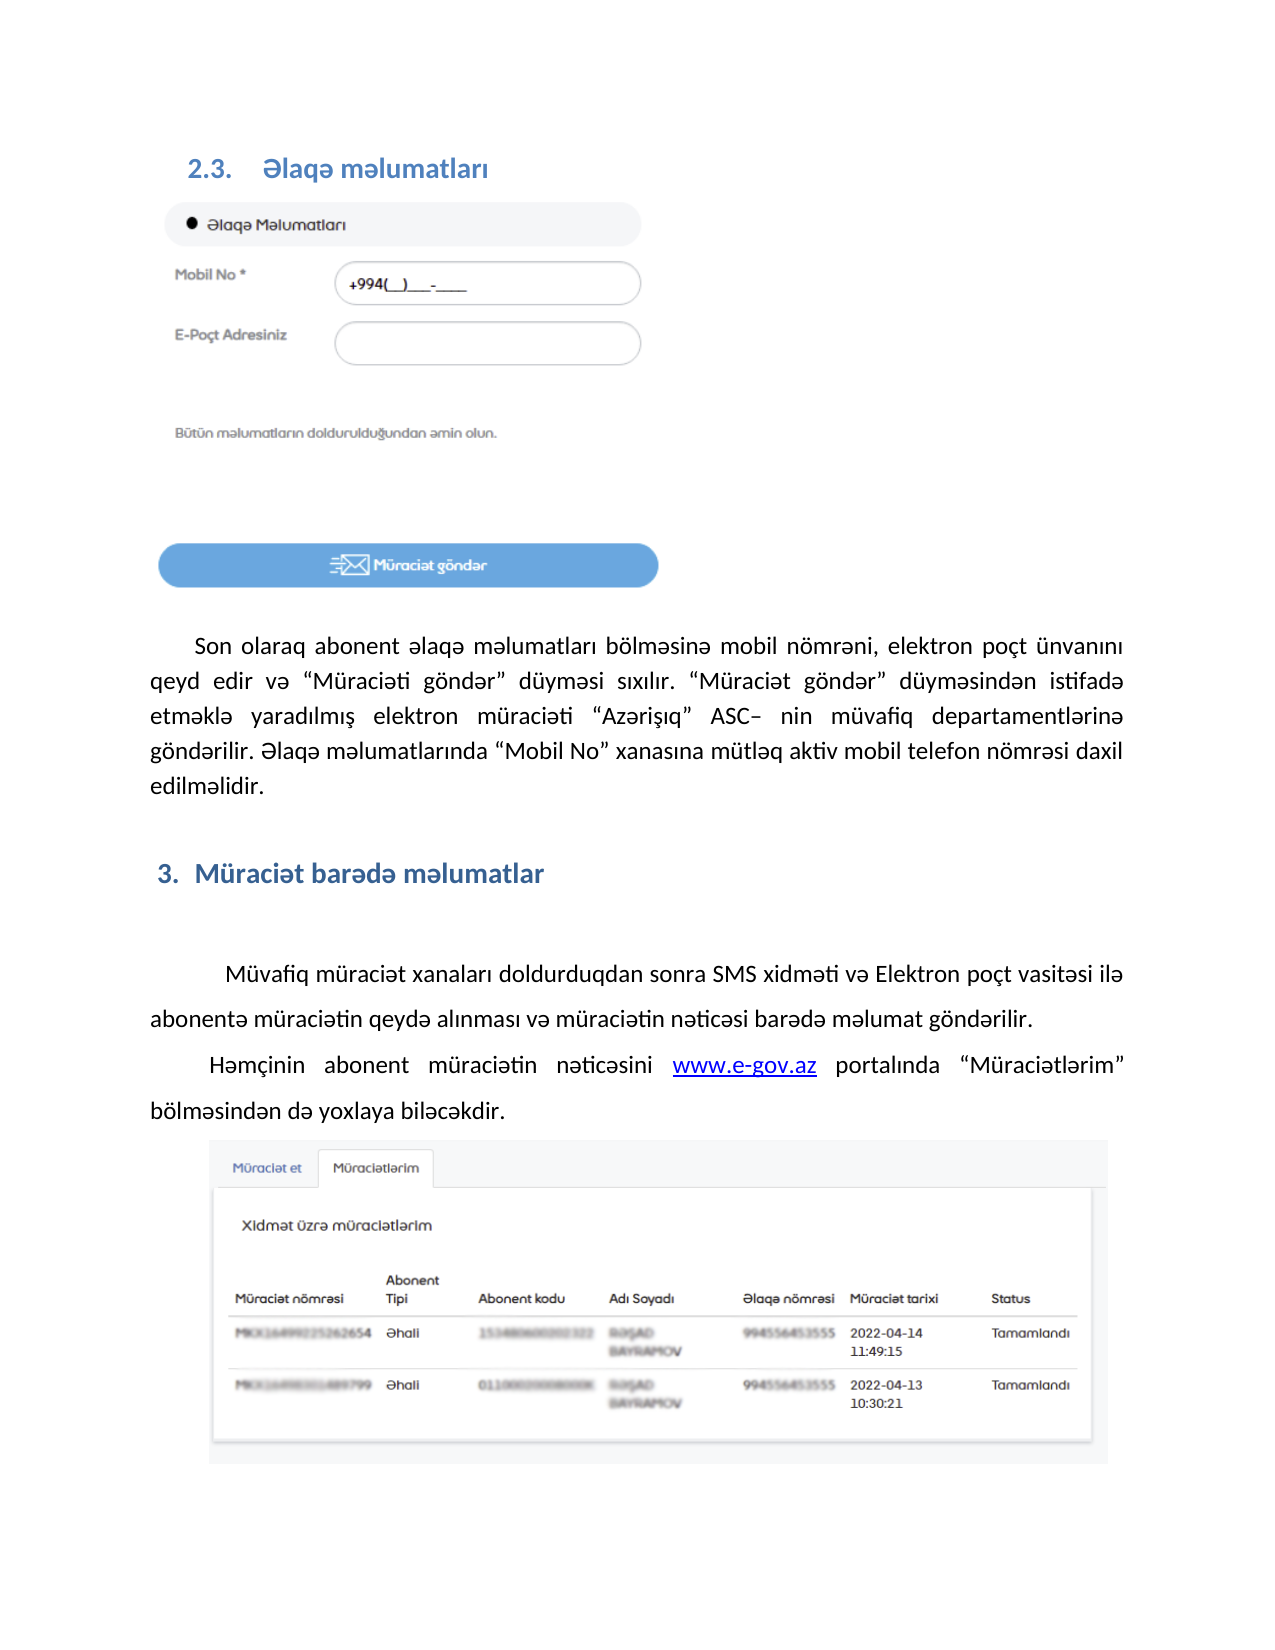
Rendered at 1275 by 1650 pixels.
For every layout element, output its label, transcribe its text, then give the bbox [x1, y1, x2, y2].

subtitle Müraciət barədə məlumatlar [157, 855, 1125, 891]
picture [150, 191, 672, 606]
text Həmçinin abonent müraciətin nəticəsini www.e-gov.az portalında “Müraciətlərim” bölməsindən də yoxlaya biləcəkdir. [150, 1049, 1125, 1125]
picture [209, 1140, 1108, 1464]
subtitle Əlaqə məlumatları [187, 150, 1125, 186]
text Müvafiq müraciət xanaları doldurduqdan sonra SMS xidməti və Elektron poçt vasitəsi ilə abonentə müraciətin qeydə alınması və müraciətin nəticəsi barədə məlumat göndərilir. [150, 958, 1125, 1034]
text Son olaraq abonent əlaqə məlumatları bölməsinə mobil nömrəni, elektron poçt ünvanını qeyd edir və “Müraciəti göndər” düyməsi sıxılır. “Müraciət göndər” düyməsindən istifadə etməklə yaradılmış elektron müraciəti “Azərişıq” ASC– nin müvafiq departamentlərinə göndərilir. Əlaqə məlumatlarında “Mobil No” xanasına mütləq aktiv mobil telefon nömrəsi daxil edilməlidir. [150, 630, 1125, 801]
